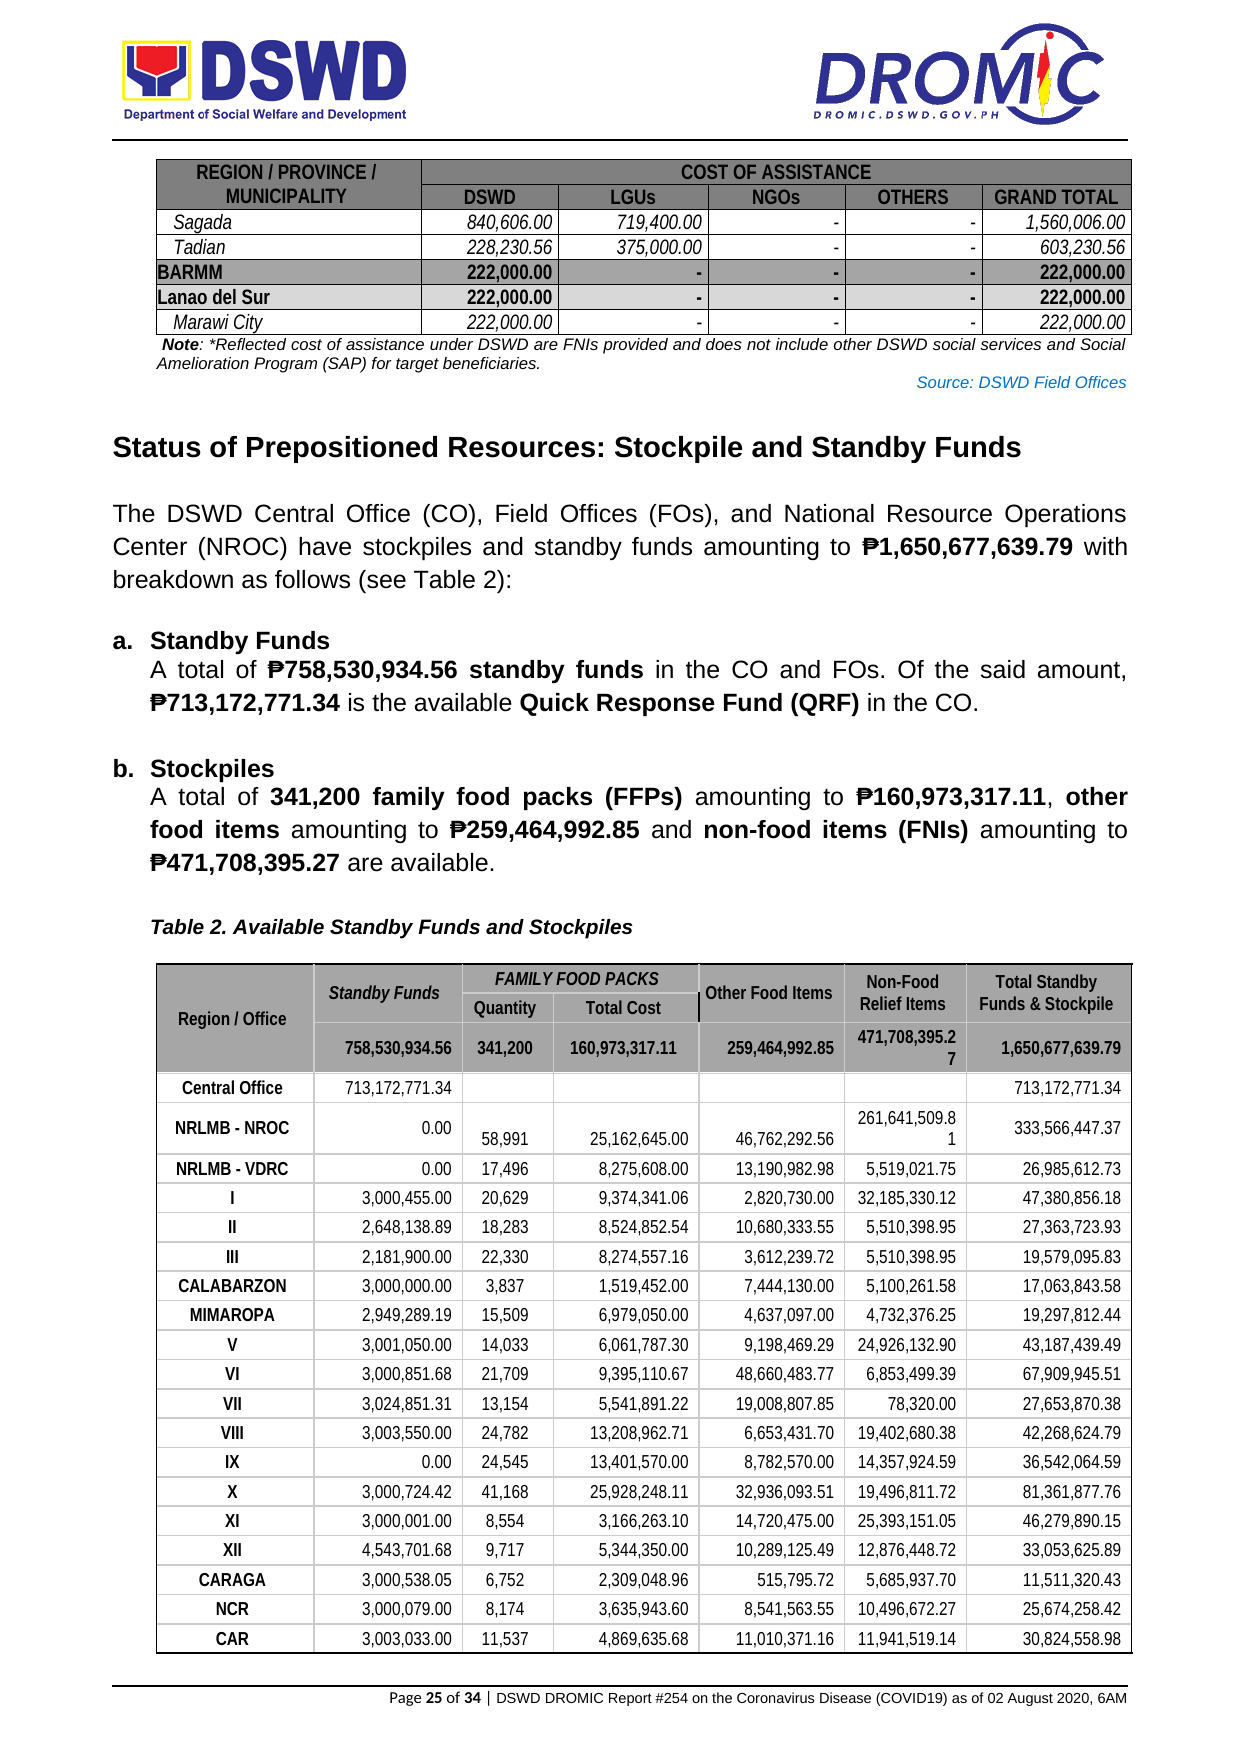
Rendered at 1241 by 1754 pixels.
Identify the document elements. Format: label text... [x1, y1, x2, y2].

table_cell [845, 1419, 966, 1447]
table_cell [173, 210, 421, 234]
table_cell LGUs [559, 185, 708, 209]
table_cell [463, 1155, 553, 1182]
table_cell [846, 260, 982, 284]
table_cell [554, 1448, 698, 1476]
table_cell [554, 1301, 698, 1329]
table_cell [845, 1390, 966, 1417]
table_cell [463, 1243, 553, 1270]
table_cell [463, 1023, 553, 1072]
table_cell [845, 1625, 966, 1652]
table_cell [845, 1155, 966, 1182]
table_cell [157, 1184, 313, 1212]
table_cell OTHERS [846, 185, 982, 209]
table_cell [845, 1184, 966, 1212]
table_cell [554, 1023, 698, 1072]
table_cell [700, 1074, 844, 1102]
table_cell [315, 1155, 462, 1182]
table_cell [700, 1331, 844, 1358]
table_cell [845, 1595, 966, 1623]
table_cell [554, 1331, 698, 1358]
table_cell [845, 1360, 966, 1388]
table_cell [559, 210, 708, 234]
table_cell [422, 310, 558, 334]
table_header REGION / PROVINCE / MUNICIPALITY [157, 160, 421, 209]
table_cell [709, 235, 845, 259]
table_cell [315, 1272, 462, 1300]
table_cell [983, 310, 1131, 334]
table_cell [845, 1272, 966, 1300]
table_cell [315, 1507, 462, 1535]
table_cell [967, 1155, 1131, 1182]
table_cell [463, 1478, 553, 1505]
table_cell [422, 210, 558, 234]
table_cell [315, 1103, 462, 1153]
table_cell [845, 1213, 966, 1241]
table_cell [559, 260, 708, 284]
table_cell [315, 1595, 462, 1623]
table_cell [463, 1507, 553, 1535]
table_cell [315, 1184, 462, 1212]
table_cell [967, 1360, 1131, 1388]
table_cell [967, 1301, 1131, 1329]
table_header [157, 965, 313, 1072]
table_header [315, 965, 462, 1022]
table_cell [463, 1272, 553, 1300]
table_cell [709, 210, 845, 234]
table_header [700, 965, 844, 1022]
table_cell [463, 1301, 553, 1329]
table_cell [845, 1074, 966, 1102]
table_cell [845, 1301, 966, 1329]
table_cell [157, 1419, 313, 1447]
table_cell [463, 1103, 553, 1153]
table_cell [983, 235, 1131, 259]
text A total of 341,200 family food packs (FFPs) amounting to ₱160,973,317.11, other food items amounting to ₱259,464,992.85 and non-food items (FNIs) amounting to ₱471,708,395.27 are available. [150, 782, 1128, 877]
text Note: *Reflected cost of assistance under DSWD are FNIs provided and does not include other DSWD social services and Social Amelioration Program (SAP) for target beneficiaries. [157, 335, 1128, 373]
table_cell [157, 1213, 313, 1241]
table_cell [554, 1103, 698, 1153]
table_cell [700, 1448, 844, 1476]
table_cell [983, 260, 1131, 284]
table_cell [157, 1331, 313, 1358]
text A total of ₱758,530,934.56 standby funds in the CO and FOs. Of the said amount, ₱713,172,771.34 is the available Quick Response Fund (QRF) in the CO. [150, 654, 1128, 716]
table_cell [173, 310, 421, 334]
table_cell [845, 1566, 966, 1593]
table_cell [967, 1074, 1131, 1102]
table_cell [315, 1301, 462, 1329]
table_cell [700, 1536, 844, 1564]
list Standby Funds [112, 626, 1128, 654]
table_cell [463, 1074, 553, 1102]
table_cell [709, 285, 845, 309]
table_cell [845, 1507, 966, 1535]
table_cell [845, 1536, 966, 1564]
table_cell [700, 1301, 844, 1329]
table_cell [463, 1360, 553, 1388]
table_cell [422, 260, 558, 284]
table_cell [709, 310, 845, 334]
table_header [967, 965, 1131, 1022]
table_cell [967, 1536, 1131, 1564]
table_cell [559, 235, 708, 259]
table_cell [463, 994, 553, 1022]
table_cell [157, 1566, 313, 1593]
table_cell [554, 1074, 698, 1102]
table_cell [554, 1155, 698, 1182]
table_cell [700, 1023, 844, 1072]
list Stockpiles [112, 754, 1128, 782]
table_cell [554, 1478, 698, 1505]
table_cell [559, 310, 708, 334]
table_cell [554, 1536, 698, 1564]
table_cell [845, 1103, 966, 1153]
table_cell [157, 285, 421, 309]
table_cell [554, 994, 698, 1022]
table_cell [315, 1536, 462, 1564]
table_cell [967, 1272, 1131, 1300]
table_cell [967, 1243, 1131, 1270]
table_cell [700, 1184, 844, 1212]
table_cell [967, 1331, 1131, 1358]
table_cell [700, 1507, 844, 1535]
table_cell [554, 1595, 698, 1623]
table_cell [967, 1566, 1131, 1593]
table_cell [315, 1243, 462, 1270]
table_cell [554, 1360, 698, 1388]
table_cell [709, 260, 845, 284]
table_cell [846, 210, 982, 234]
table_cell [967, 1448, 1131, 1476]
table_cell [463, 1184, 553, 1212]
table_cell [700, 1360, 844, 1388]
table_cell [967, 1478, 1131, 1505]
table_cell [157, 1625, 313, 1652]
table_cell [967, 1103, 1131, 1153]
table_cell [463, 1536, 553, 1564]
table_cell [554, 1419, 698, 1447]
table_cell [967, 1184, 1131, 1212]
text The DSWD Central Office (CO), Field Offices (FOs), and National Resource Operations Center (NROC) have stockpiles and standby funds amounting to ₱1,650,677,639.79 with breakdown as follows (see Table 2): [112, 499, 1128, 594]
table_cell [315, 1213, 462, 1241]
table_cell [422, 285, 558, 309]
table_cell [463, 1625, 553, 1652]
picture [112, 37, 416, 125]
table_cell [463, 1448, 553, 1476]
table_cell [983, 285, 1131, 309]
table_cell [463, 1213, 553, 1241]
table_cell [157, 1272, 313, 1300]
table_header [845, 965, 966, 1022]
table_cell DSWD [422, 185, 558, 209]
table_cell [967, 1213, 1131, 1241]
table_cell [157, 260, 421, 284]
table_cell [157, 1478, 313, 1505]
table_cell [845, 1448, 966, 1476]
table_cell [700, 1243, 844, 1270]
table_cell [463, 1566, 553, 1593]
text Table 2. Available Standby Funds and Stockpiles [112, 914, 1128, 938]
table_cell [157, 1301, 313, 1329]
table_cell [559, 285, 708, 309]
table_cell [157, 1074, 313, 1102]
table_cell GRAND TOTAL [983, 185, 1131, 209]
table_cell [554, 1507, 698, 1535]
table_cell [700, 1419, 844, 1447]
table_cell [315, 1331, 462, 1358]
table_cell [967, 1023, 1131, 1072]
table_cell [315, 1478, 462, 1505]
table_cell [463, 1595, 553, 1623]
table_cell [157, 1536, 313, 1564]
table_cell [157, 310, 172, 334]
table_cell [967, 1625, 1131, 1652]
table_header COST OF ASSISTANCE [422, 160, 1131, 184]
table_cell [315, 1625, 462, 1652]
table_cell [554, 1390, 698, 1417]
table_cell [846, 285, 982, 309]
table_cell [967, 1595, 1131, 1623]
table_cell NGOs [709, 185, 845, 209]
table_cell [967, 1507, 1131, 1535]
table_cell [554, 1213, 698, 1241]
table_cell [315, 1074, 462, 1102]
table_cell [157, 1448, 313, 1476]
picture [781, 23, 1133, 125]
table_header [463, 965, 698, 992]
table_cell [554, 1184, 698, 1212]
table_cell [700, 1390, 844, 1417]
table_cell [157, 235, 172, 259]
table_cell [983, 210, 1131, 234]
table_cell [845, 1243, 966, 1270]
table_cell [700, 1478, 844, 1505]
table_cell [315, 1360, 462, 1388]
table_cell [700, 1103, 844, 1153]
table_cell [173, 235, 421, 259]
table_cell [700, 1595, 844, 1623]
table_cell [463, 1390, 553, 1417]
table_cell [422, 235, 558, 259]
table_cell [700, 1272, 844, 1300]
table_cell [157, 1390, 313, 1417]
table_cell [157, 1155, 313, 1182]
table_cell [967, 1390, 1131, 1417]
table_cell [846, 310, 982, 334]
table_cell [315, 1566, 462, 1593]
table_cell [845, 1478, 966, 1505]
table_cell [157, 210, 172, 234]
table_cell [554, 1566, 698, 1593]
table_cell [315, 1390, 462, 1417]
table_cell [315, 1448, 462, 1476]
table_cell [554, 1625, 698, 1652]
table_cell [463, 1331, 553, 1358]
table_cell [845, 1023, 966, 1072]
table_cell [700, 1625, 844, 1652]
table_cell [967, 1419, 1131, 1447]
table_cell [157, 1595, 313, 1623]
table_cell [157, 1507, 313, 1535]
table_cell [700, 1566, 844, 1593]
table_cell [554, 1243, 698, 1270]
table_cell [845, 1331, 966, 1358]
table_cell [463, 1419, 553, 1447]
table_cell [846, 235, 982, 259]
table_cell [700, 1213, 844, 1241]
text Status of Prepositioned Resources: Stockpile and Standby Funds [112, 431, 1128, 464]
text Source: DSWD Field Offices [157, 373, 1128, 392]
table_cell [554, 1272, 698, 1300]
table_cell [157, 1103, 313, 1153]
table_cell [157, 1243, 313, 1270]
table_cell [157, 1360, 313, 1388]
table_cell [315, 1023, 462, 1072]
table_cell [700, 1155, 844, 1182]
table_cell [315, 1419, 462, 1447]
